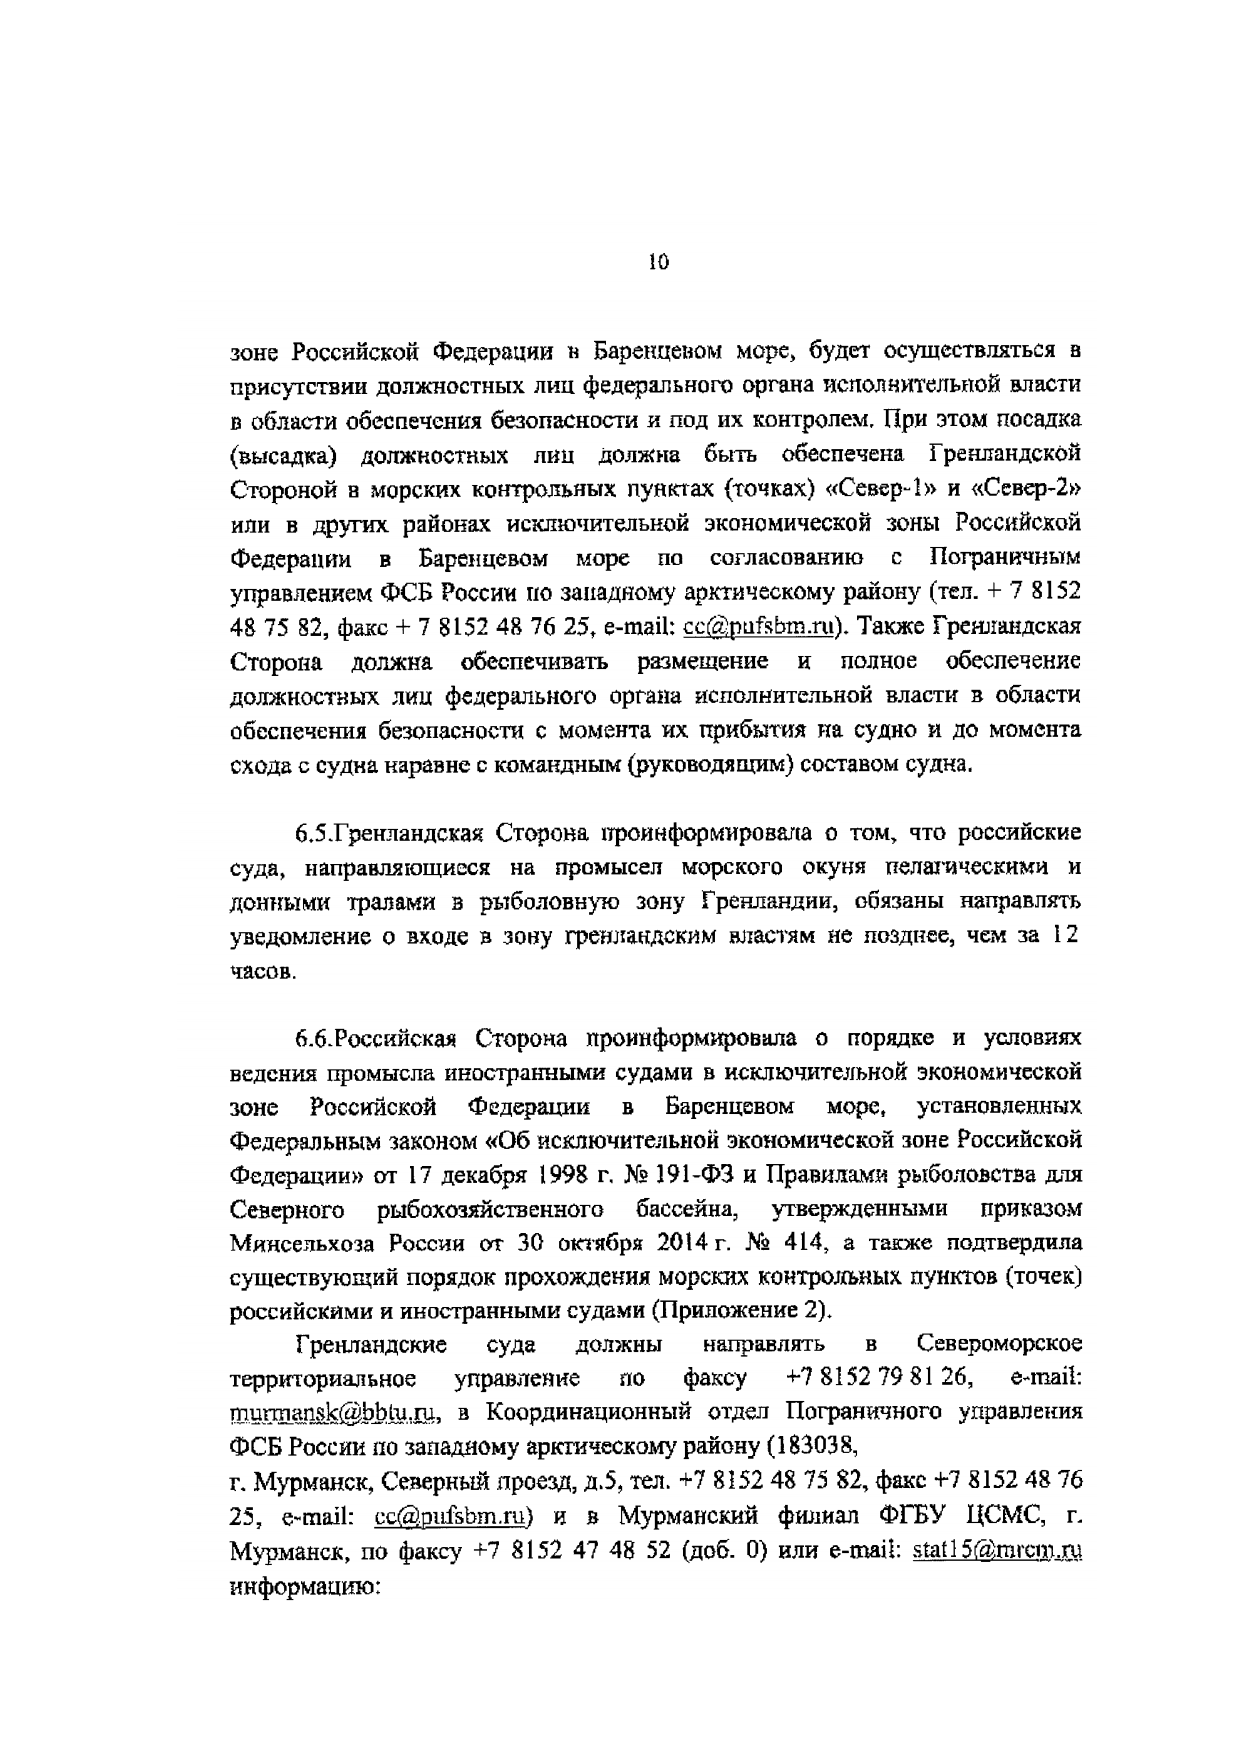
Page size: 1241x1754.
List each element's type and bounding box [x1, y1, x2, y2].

picture [177, 209, 1098, 1624]
